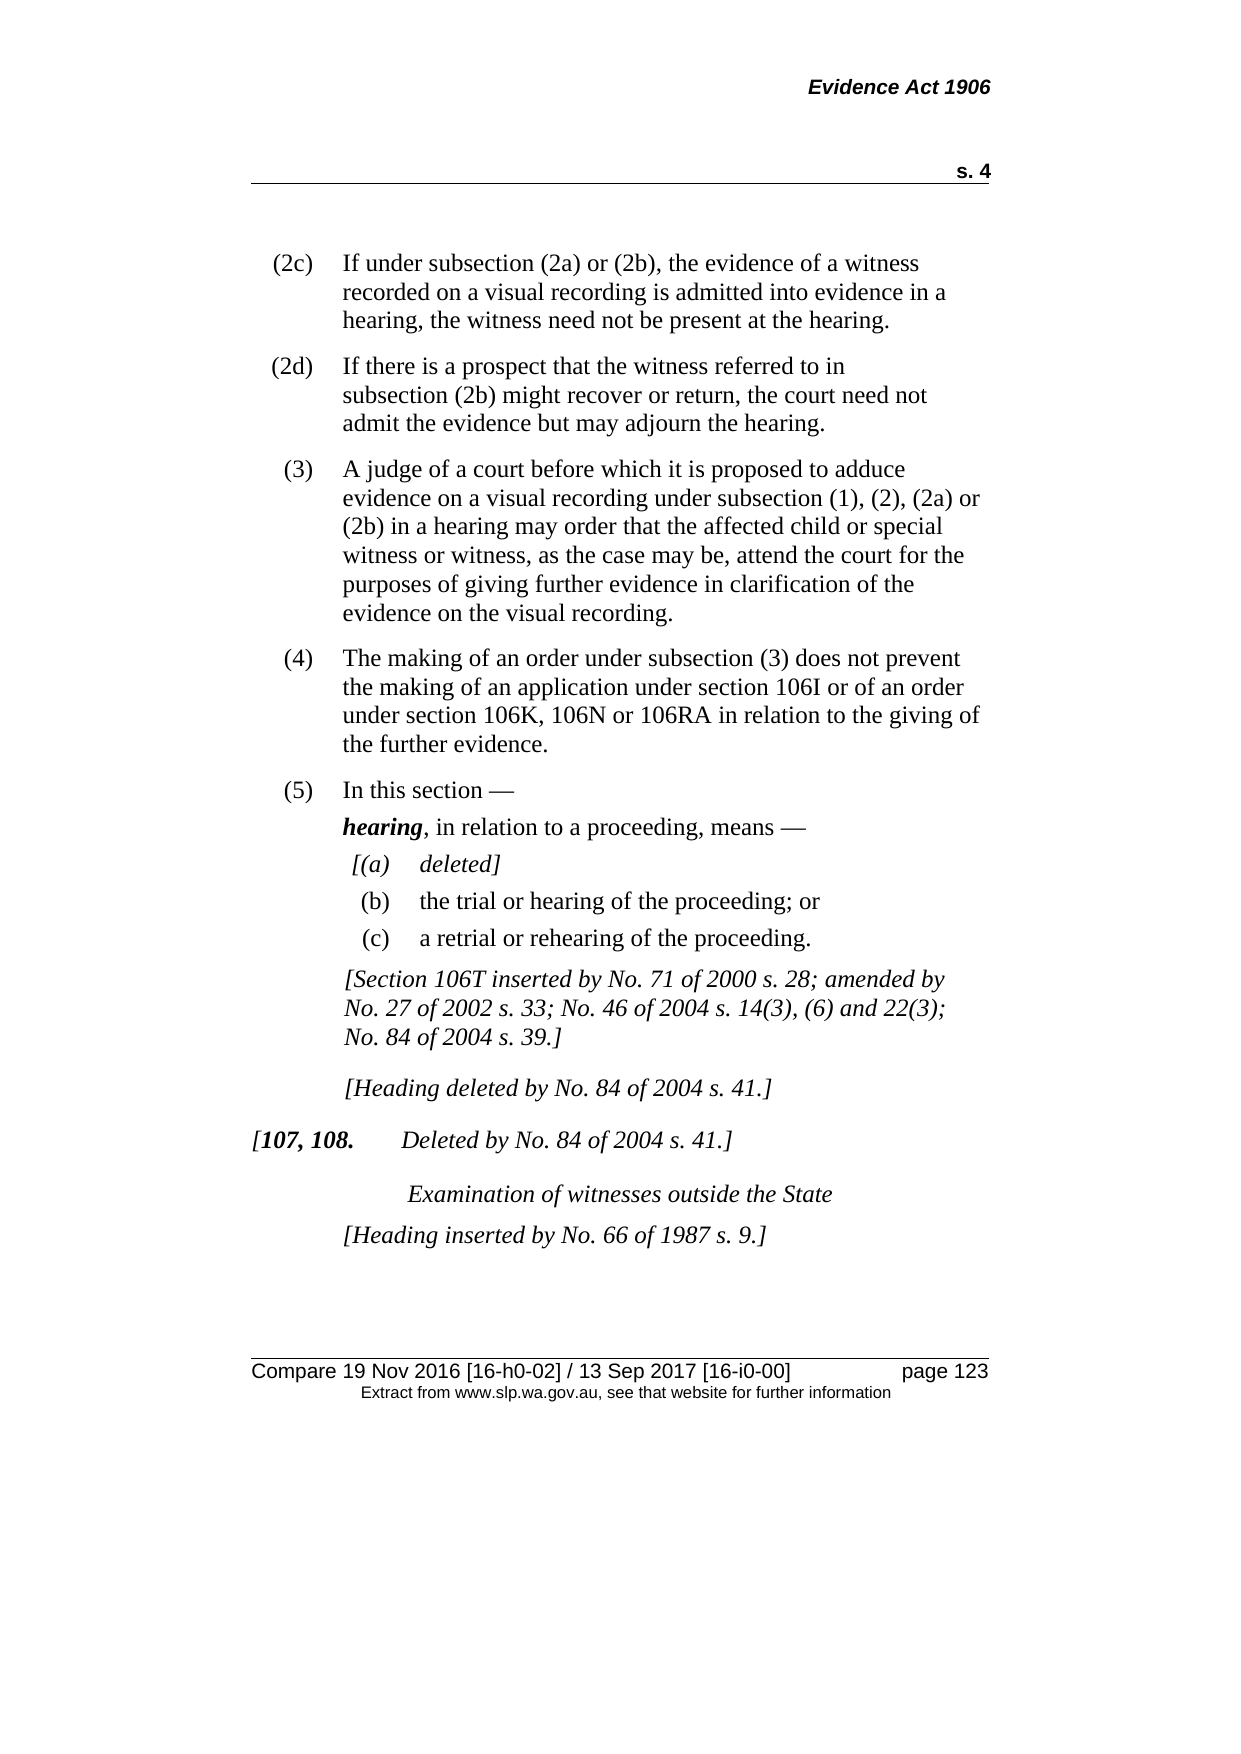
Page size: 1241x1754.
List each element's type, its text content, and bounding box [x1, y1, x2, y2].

text (b) the trial or hearing of the proceeding; or [251, 886, 989, 915]
text [(a) deleted] [251, 849, 989, 878]
text (2d) If there is a prospect that the witness referred to in subsection (2b) might recover or return, the court need not admit the evidence but may adjourn the hearing. [251, 351, 989, 437]
text (4) The making of an order under subsection (3) does not prevent the making of an application under section 106I or of an order under section 106K, 106N or 106RA in relation to the giving of the further evidence. [251, 643, 989, 758]
text [Section 106T inserted by No. 71 of 2000 s. 28; amended by No. 27 of 2002 s. 33; No. 46 of 2004 s. 14(3), (6) and 22(3); No. 84 of 2004 s. 39.] [251, 964, 989, 1051]
text (2c) If under subsection (2a) or (2b), the evidence of a witness recorded on a visual recording is admitted into evidence in a hearing, the witness need not be present at the hearing. [251, 248, 989, 334]
text [Heading deleted by No. 84 of 2004 s. 41.] [251, 1073, 989, 1102]
text (5) In this section — [251, 775, 989, 803]
text hearing, in relation to a proceeding, means — [251, 812, 989, 841]
text (c) a retrial or rehearing of the proceeding. [251, 923, 989, 952]
text (3) A judge of a court before which it is proposed to adduce evidence on a visual recording under subsection (1), (2), (2a) or (2b) in a hearing may order that the affected child or special witness or witness, as the case may be, attend the court for the purposes of giving further evidence in clarification of the evidence on the visual recording. [251, 454, 989, 626]
text [107, 108. Deleted by No. 84 of 2004 s. 41.] [251, 1125, 989, 1154]
subtitle Examination of witnesses outside the State [251, 1179, 989, 1208]
subtitle [Heading inserted by No. 66 of 1987 s. 9.] [251, 1220, 989, 1249]
